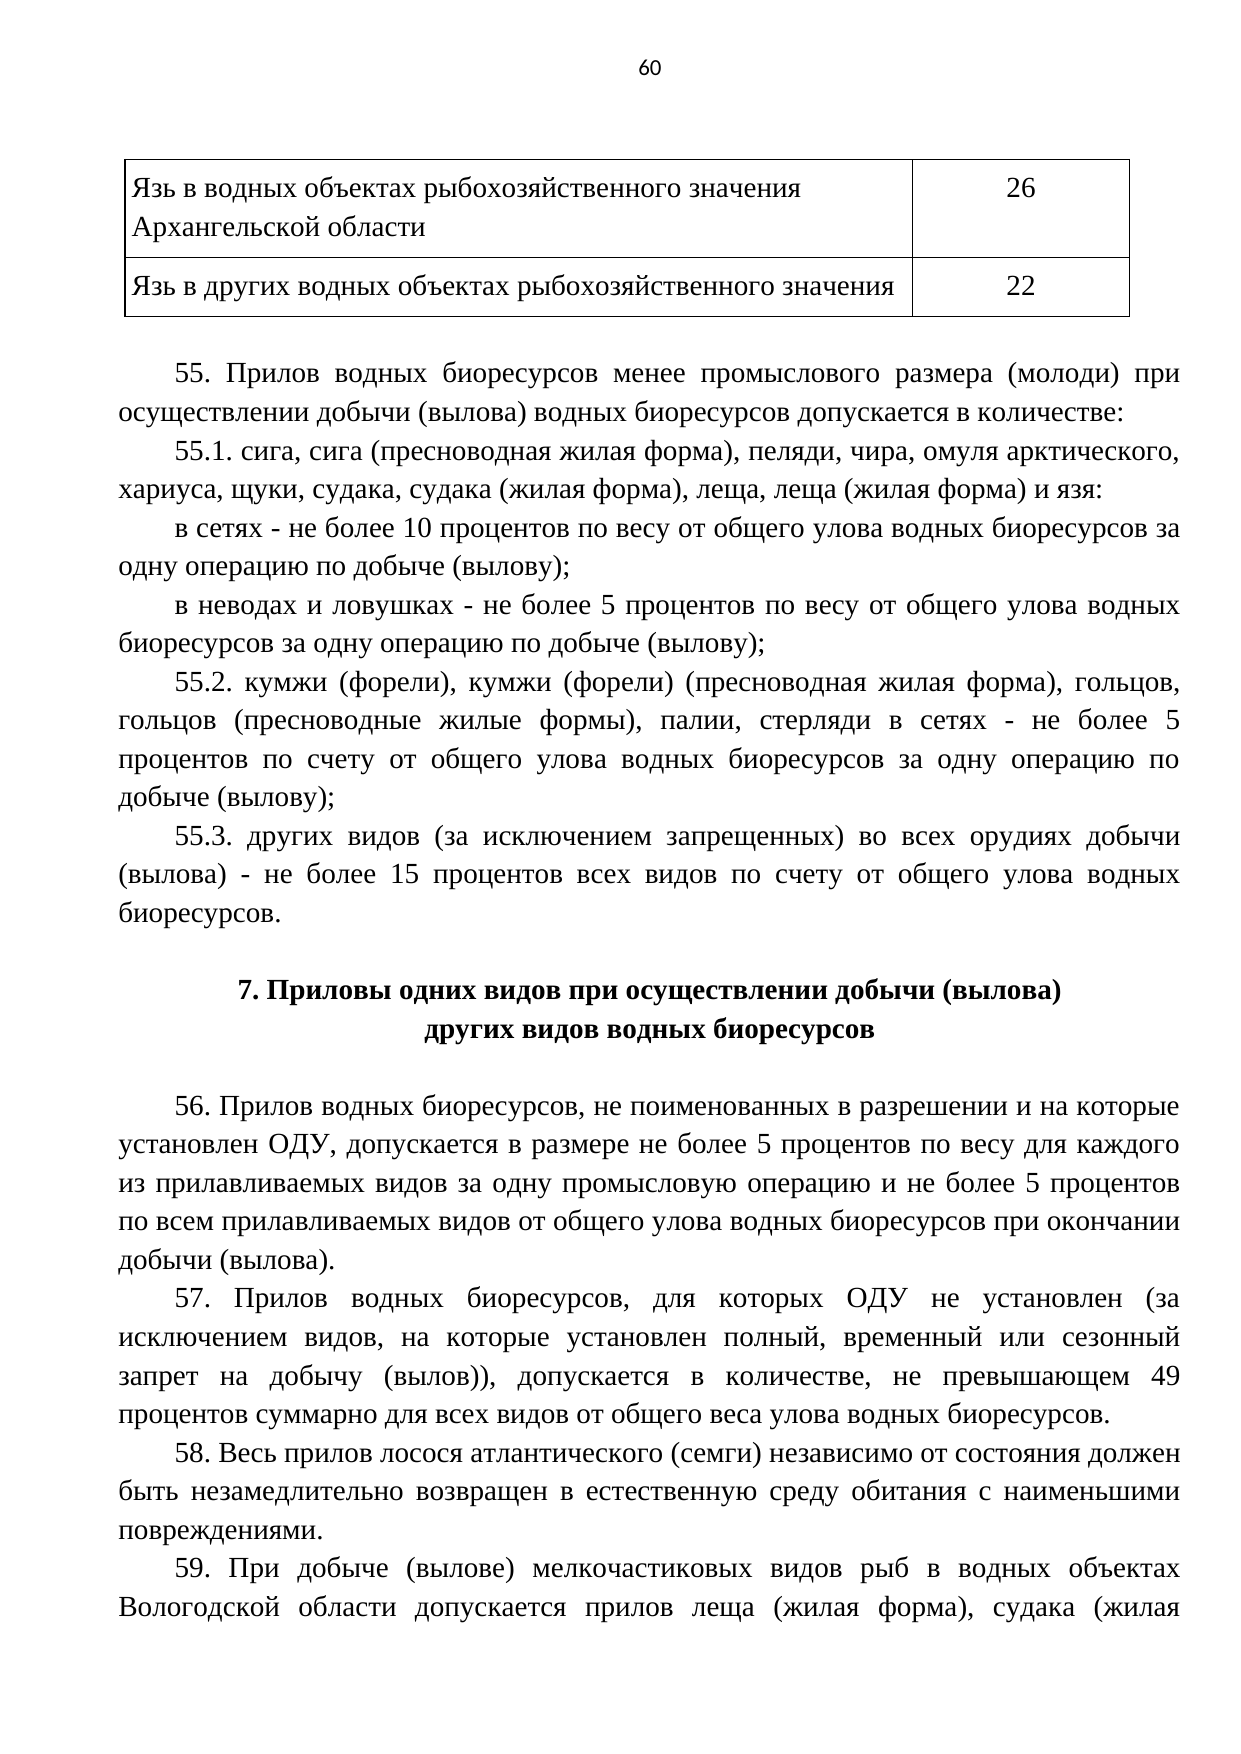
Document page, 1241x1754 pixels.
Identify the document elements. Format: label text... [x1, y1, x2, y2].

text 55. Прилов водных биоресурсов менее промыслового размера (молоди) при осуществлении добычи (вылова) водных биоресурсов допускается в количестве: [118, 356, 1181, 428]
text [118, 1550, 1181, 1622]
table_cell Язь в других водных объектах рыбохозяйственного значения [126, 258, 912, 316]
text в неводах и ловушках - не более 5 процентов по весу от общего улова водных биоресурсов за одну операцию по добыче (вылову); [118, 587, 1181, 659]
text 57. Прилов водных биоресурсов, для которых ОДУ не установлен (за исключением видов, на которые установлен полный, временный или сезонный запрет на добычу (вылов)), допускается в количестве, не превышающем 49 процентов суммарно для всех видов от общего веса улова водных биоресурсов. [118, 1281, 1181, 1430]
title 7. Приловы одних видов при осуществлении добычи (вылова) [118, 972, 1181, 1006]
text 55.3. других видов (за исключением запрещенных) во всех орудиях добычи (вылова) - не более 15 процентов всех видов по счету от общего улова водных биоресурсов. [118, 818, 1181, 929]
text 56. Прилов водных биоресурсов, не поименованных в разрешении и на которые установлен ОДУ, допускается в размере не более 5 процентов по весу для каждого из прилавливаемых видов за одну промысловую операцию и не более 5 процентов по всем прилавливаемых видов от общего улова водных биоресурсов при окончании добычи (вылова). [118, 1088, 1181, 1276]
text в сетях - не более 10 процентов по весу от общего улова водных биоресурсов за одну операцию по добыче (вылову); [118, 510, 1181, 582]
table_cell 22 [913, 258, 1129, 316]
title других видов водных биоресурсов [118, 1011, 1181, 1044]
text 58. Весь прилов лосося атлантического (семги) независимо от состояния должен быть незамедлительно возвращен в естественную среду обитания с наименьшими повреждениями. [118, 1435, 1181, 1545]
text 55.2. кумжи (форели), кумжи (форели) (пресноводная жилая форма), гольцов, гольцов (пресноводные жилые формы), палии, стерляди в сетях - не более 5 процентов по счету от общего улова водных биоресурсов за одну операцию по добыче (вылову); [118, 664, 1181, 813]
table_cell Язь в водных объектах рыбохозяйственного значения Архангельской области [126, 160, 912, 257]
table_cell 26 [913, 160, 1129, 257]
text 55.1. сига, сига (пресноводная жилая форма), пеляди, чира, омуля арктического, хариуса, щуки, судака, судака (жилая форма), леща, леща (жилая форма) и язя: [118, 433, 1181, 505]
